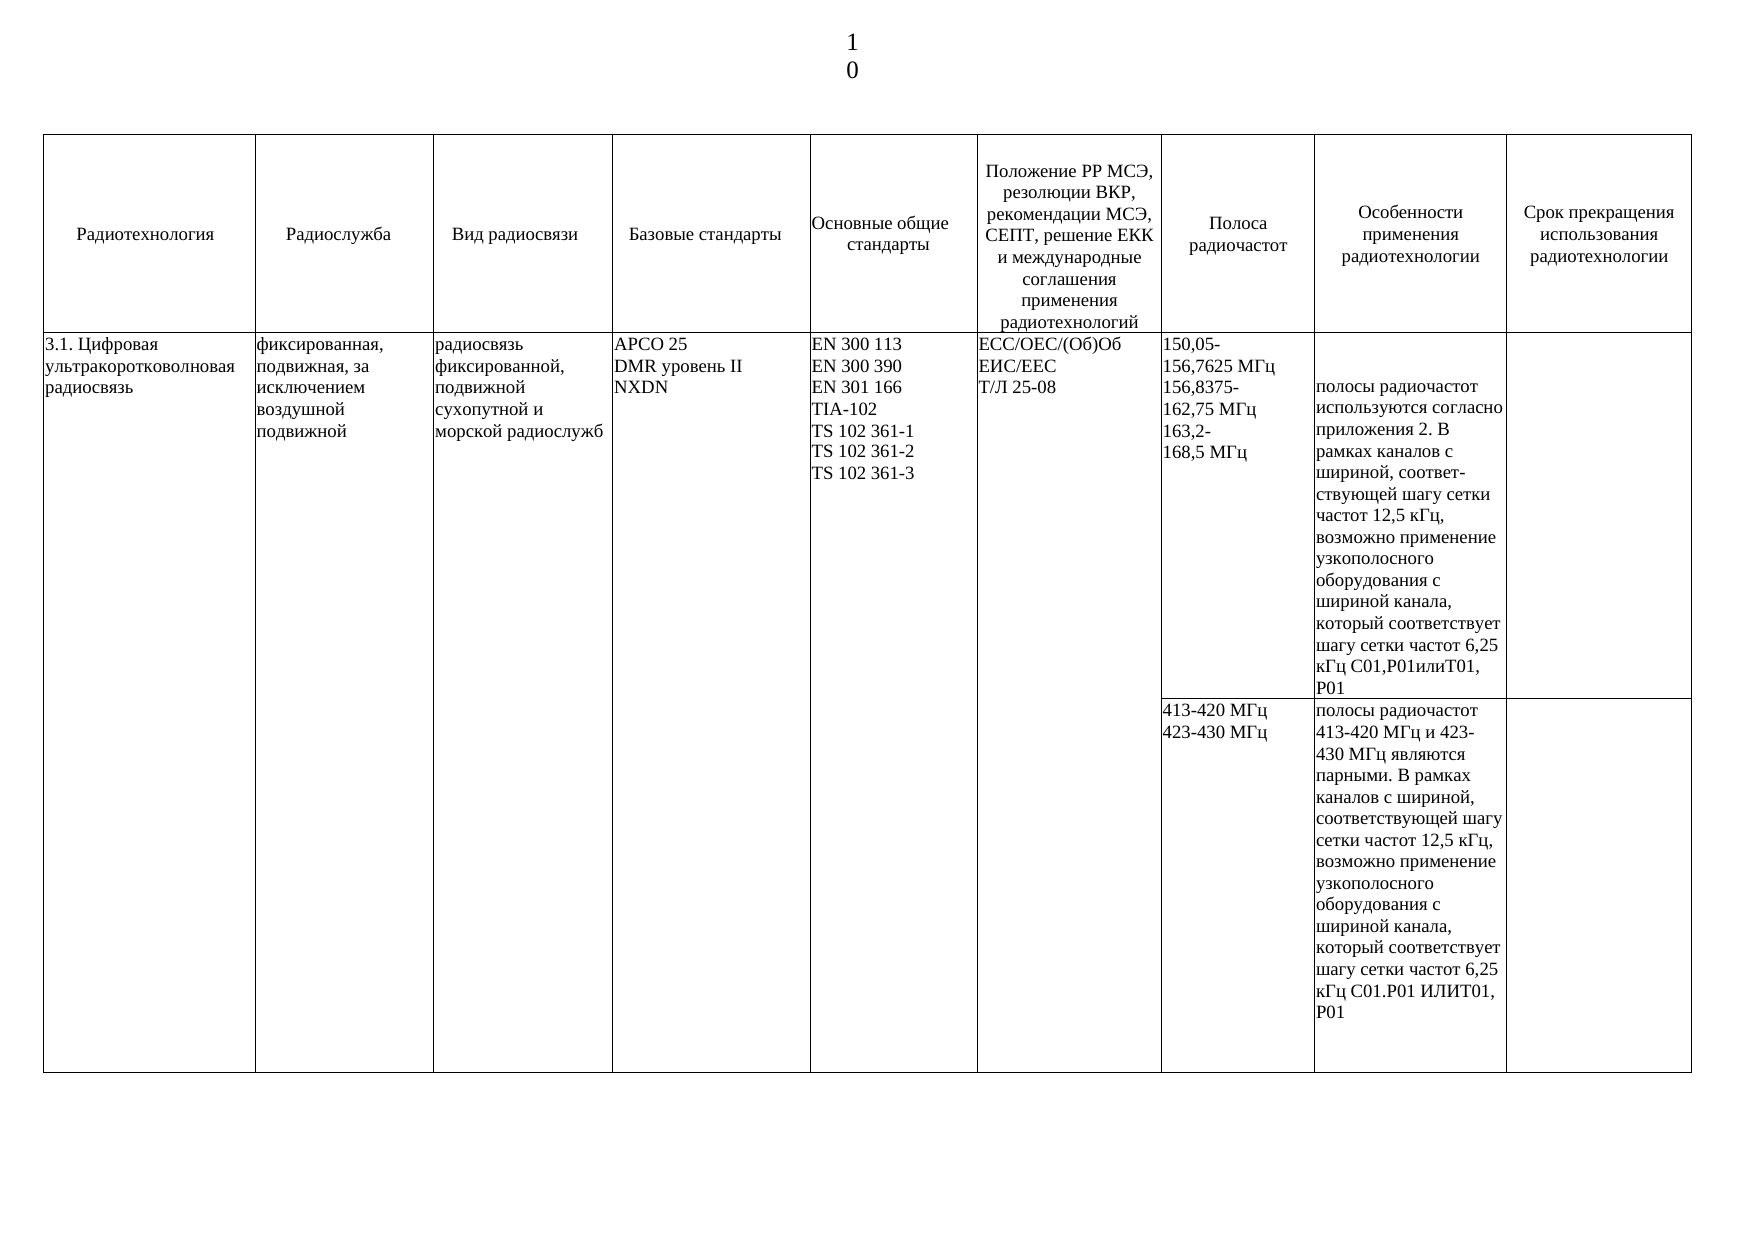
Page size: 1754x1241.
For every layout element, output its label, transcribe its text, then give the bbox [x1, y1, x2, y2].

table_cell ЕСС/ОЕС/(Об)Об ЕИС/ЕЕС Т/Л 25-08 [978, 333, 1161, 1072]
table_cell 413-420 МГц 423-430 МГц [1162, 699, 1314, 1072]
table_header Положение РР МСЭ, резолюции ВКР, рекомендации МСЭ, СЕПТ, решение ЕКК и международные соглашения применения радиотехнологий [978, 135, 1161, 332]
table_header Базовые стандарты [613, 135, 810, 332]
table_header Радиослужба [256, 135, 433, 332]
table_cell АРСО 25 DMR уровень II NXDN [613, 333, 810, 1072]
table_header Вид радиосвязи [434, 135, 612, 332]
table_header Радиотехнология [44, 135, 255, 332]
table_cell [1507, 699, 1691, 1072]
table_cell [1507, 333, 1691, 698]
table_cell 3.1. Цифровая ультракоротковолновая радиосвязь [44, 333, 255, 1072]
table_cell полосы радиочастот 413-420 МГц и 423- 430 МГц являются парными. В рамках каналов с шириной, соответствующей шагу сетки частот 12,5 кГц, возможно применение узкополосного оборудования с шириной канала, который соответствует шагу сетки частот 6,25 кГц С01.Р01 ИЛИТ01, Р01 [1315, 699, 1506, 1072]
table_cell радиосвязь фиксированной, подвижной сухопутной и морской радиослужб [434, 333, 612, 1072]
table_cell фиксированная, подвижная, за исключением воздушной подвижной [256, 333, 433, 1072]
table_header Основные общие стандарты [811, 135, 977, 332]
table_cell EN 300 113 EN 300 390 EN 301 166 TIA-102 TS 102 361-1 TS 102 361-2 TS 102 361-3 [811, 333, 977, 1072]
table_cell 150,05- 156,7625 МГц 156,8375- 162,75 МГц 163,2- 168,5 МГц [1162, 333, 1314, 698]
table_cell полосы радиочастот используются согласно приложения 2. В рамках каналов с шириной, соответствующей шагу сетки частот 12,5 кГц, возможно применение узкополосного оборудования с шириной канала, который соответствует шагу сетки частот 6,25 кГц С01,Р01илиТ01, Р01 [1315, 333, 1506, 698]
table_header Срок прекращения использования радиотехнологии [1507, 135, 1691, 332]
table_header Особенности применения радиотехнологии [1315, 135, 1506, 332]
table_header Полоса радиочастот [1162, 135, 1314, 332]
